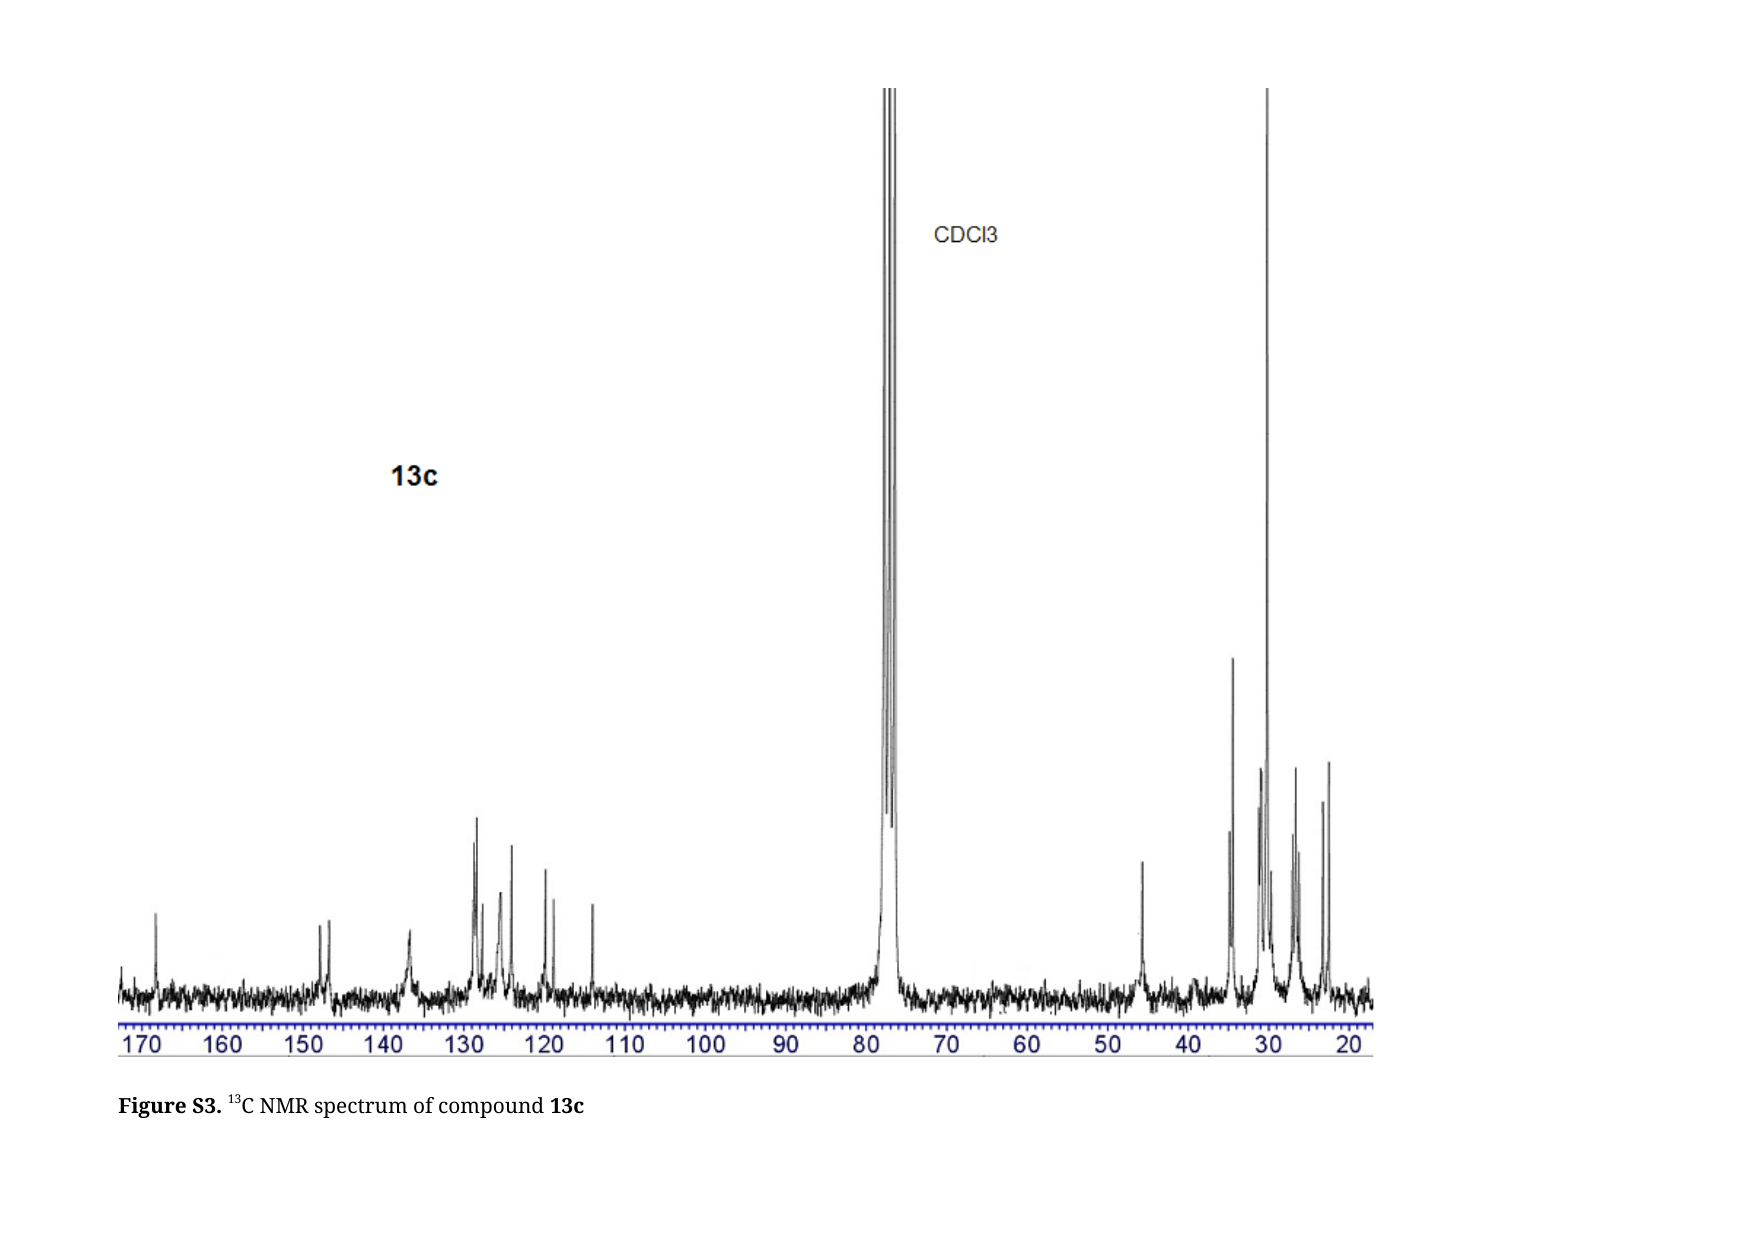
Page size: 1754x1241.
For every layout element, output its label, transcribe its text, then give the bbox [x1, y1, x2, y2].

subtitle Figure S3. 13C NMR spectrum of compound 13c [118, 1092, 1636, 1118]
picture [118, 88, 1374, 1057]
